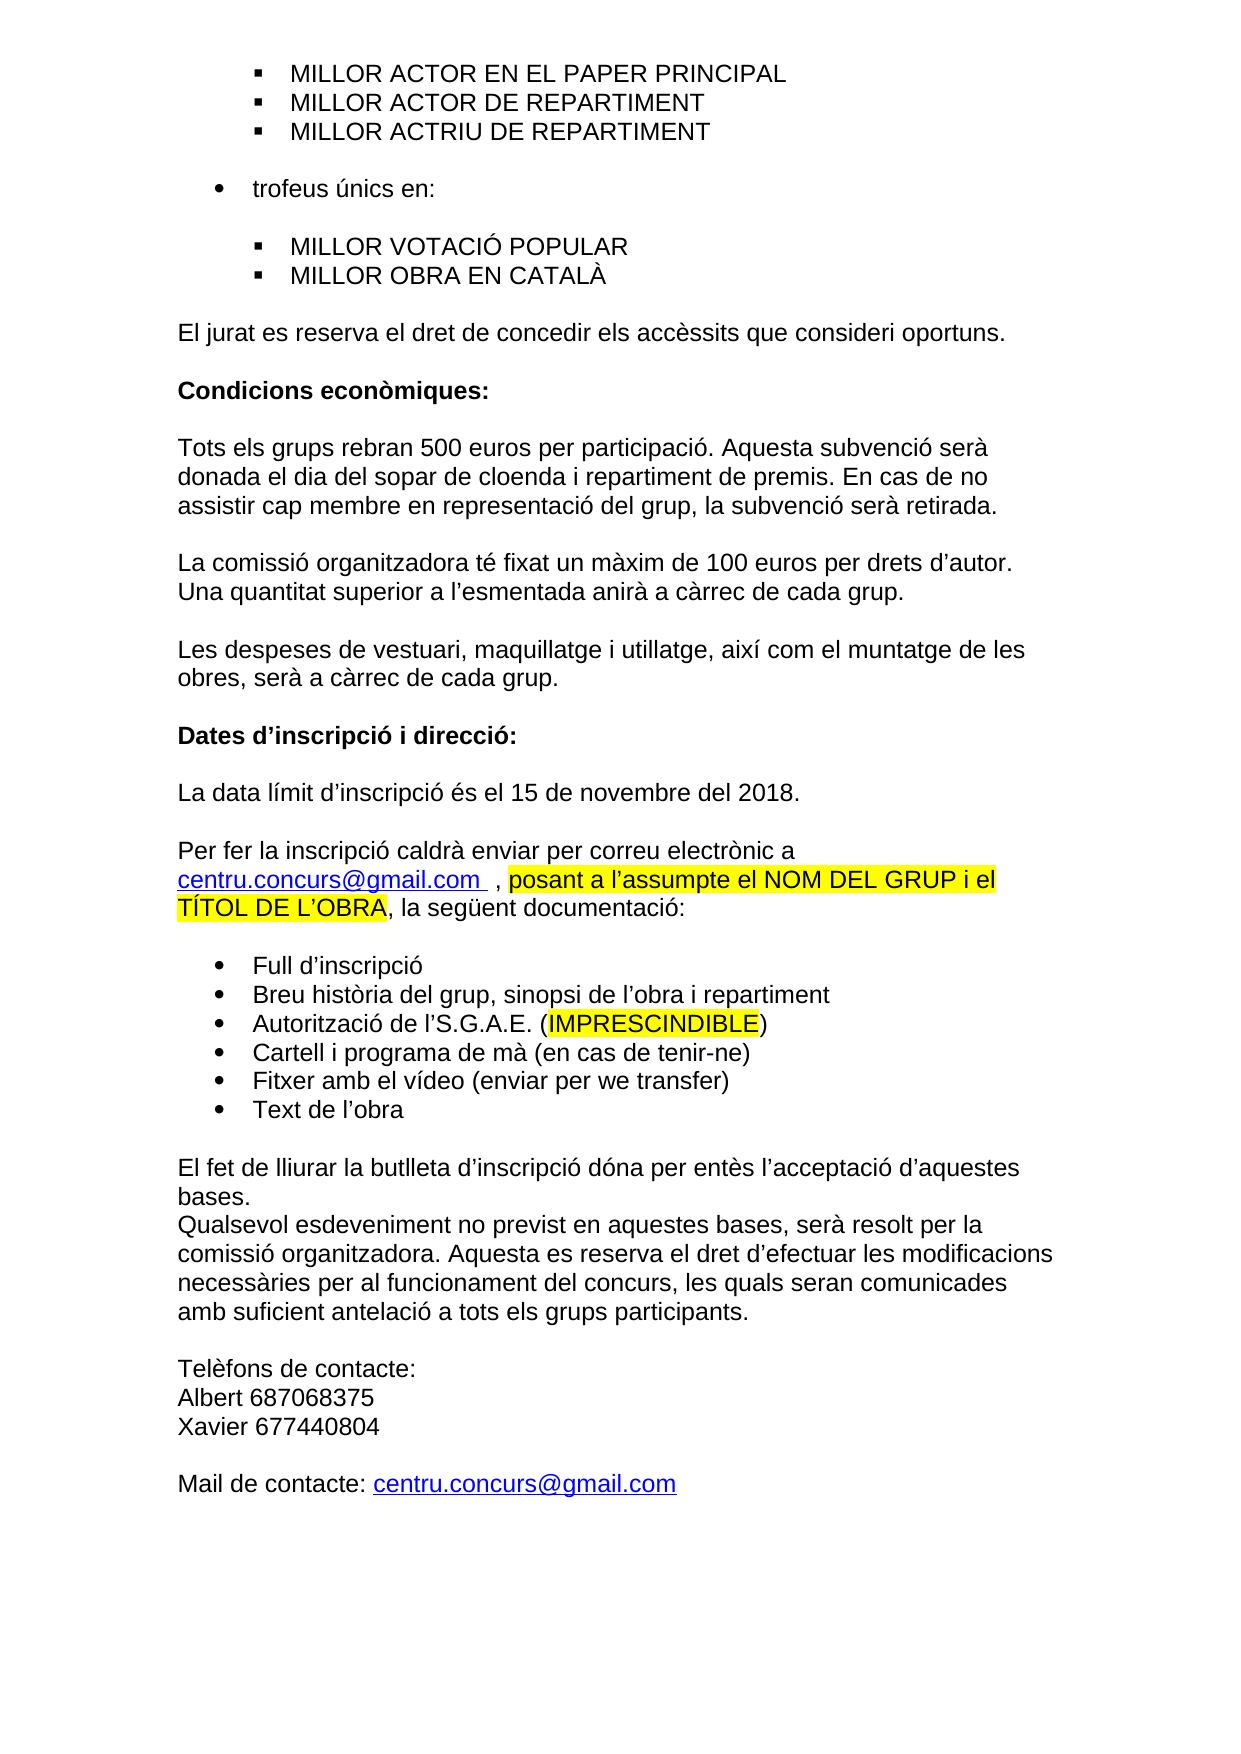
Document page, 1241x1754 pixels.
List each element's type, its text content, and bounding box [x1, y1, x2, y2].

list Autorització de l’S.G.A.E. (IMPRESCINDIBLE) [215, 1009, 548, 1037]
list MILLOR VOTACIÓ POPULAR [252, 232, 1063, 261]
text Condicions econòmiques: [177, 376, 1063, 405]
list MILLOR ACTOR EN EL PAPER PRINCIPAL [252, 59, 1063, 88]
list trofeus únics en: [215, 174, 1063, 203]
text La comissió organitzadora té fixat un màxim de 100 euros per drets d’autor. Una quantitat superior a l’esmentada anirà a càrrec de cada grup. [177, 548, 1063, 606]
text Qualsevol esdeveniment no previst en aquestes bases, serà resolt per la comissió organitzadora. Aquesta es reserva el dret d’efectuar les modificacions necessàries per al funcionament del concurs, les quals seran comunicades amb suficient antelació a tots els grups participants. [177, 1210, 1063, 1325]
list Fitxer amb el vídeo (enviar per we transfer) [215, 1066, 1063, 1095]
list Breu història del grup, sinopsi de l’obra i repartiment [215, 980, 1063, 1009]
text El fet de lliurar la butlleta d’inscripció dóna per entès l’acceptació d’aquestes bases. [177, 1153, 1063, 1210]
list MILLOR ACTOR DE REPARTIMENT [252, 88, 1063, 117]
text Albert 687068375 [177, 1383, 1063, 1412]
text La data límit d’inscripció és el 15 de novembre del 2018. [177, 778, 1063, 807]
text Mail de contacte: centru.concurs@gmail.com [177, 1469, 1063, 1498]
list Full d’inscripció [215, 951, 1063, 980]
list Cartell i programa de mà (en cas de tenir-ne) [215, 1037, 1063, 1066]
list Autorització de l’S.G.A.E. (IMPRESCINDIBLE) [759, 1009, 1063, 1037]
text Les despeses de vestuari, maquillatge i utillatge, així com el muntatge de les obres, serà a càrrec de cada grup. [177, 635, 1063, 692]
text Dates d’inscripció i direcció: [177, 721, 1063, 750]
list MILLOR OBRA EN CATALÀ [252, 261, 1063, 290]
list Text de l’obra [215, 1095, 1063, 1124]
text El jurat es reserva el dret de concedir els accèssits que consideri oportuns. [177, 318, 1063, 347]
text Tots els grups rebran 500 euros per participació. Aquesta subvenció serà donada el dia del sopar de cloenda i repartiment de premis. En cas de no assistir cap membre en representació del grup, la subvenció serà retirada. [177, 433, 1063, 520]
text Per fer la inscripció caldrà enviar per correu electrònic a centru.concurs@gmail.com , posant a l’assumpte el NOM DEL GRUP i el TÍTOL DE L’OBRA, la següent documentació: [177, 836, 1063, 922]
text Telèfons de contacte: [177, 1354, 1063, 1383]
list MILLOR ACTRIU DE REPARTIMENT [252, 117, 1063, 146]
text Xavier 677440804 [177, 1412, 1063, 1440]
